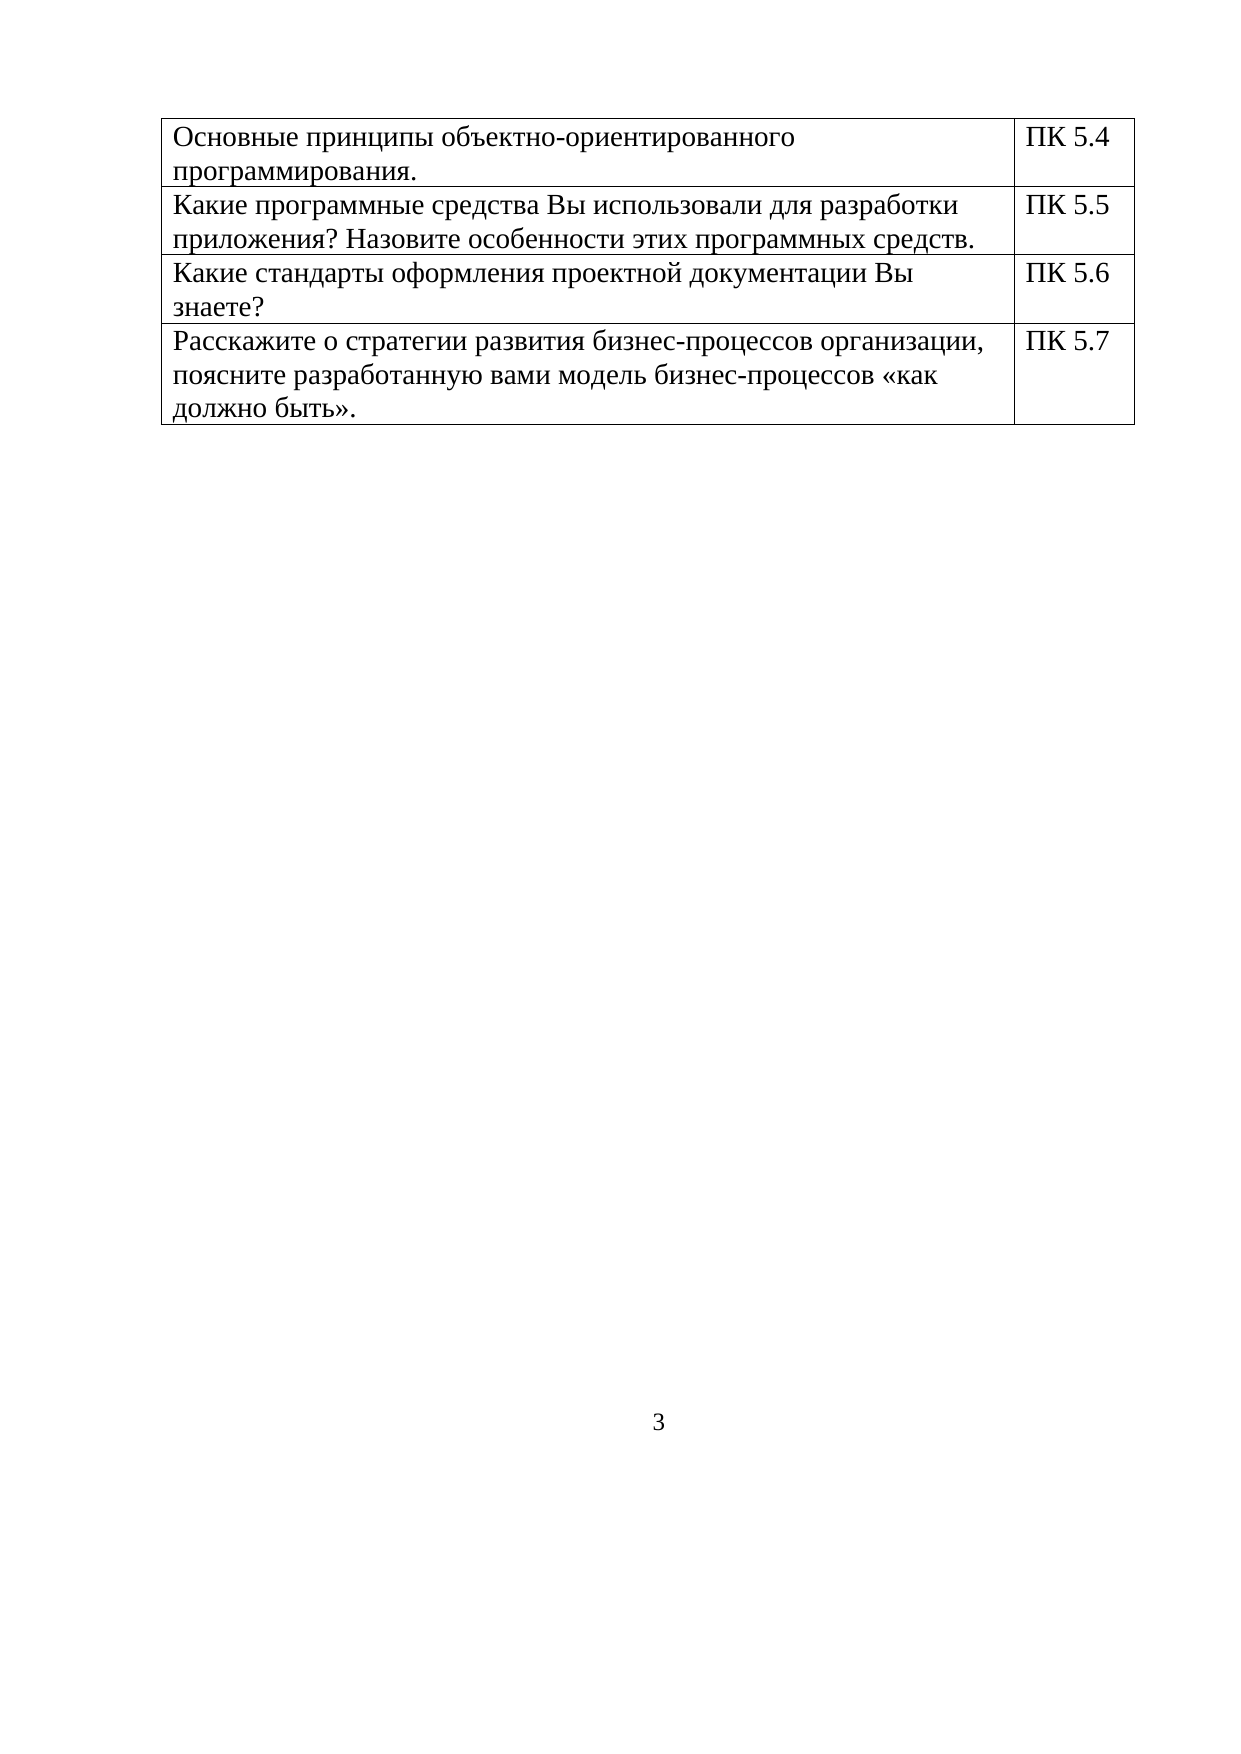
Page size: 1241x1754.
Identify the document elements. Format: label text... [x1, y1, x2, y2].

table_cell Какие стандарты оформления проектной документации Вы знаете? [162, 255, 1014, 322]
table_cell Основные принципы объектно-ориентированного программирования. [162, 119, 1014, 186]
table_cell Расскажите о стратегии развития бизнес-процессов организации, поясните разработанную вами модель бизнес-процессов «как должно быть». [162, 324, 1014, 424]
table_cell Какие программные средства Вы использовали для разработки приложения? Назовите особенности этих программных средств. [162, 187, 1014, 254]
table_cell ПК 5.4 [1015, 119, 1134, 186]
table_cell ПК 5.6 [1015, 255, 1134, 322]
table_cell ПК 5.7 [1015, 324, 1134, 424]
table_cell ПК 5.5 [1015, 187, 1134, 254]
